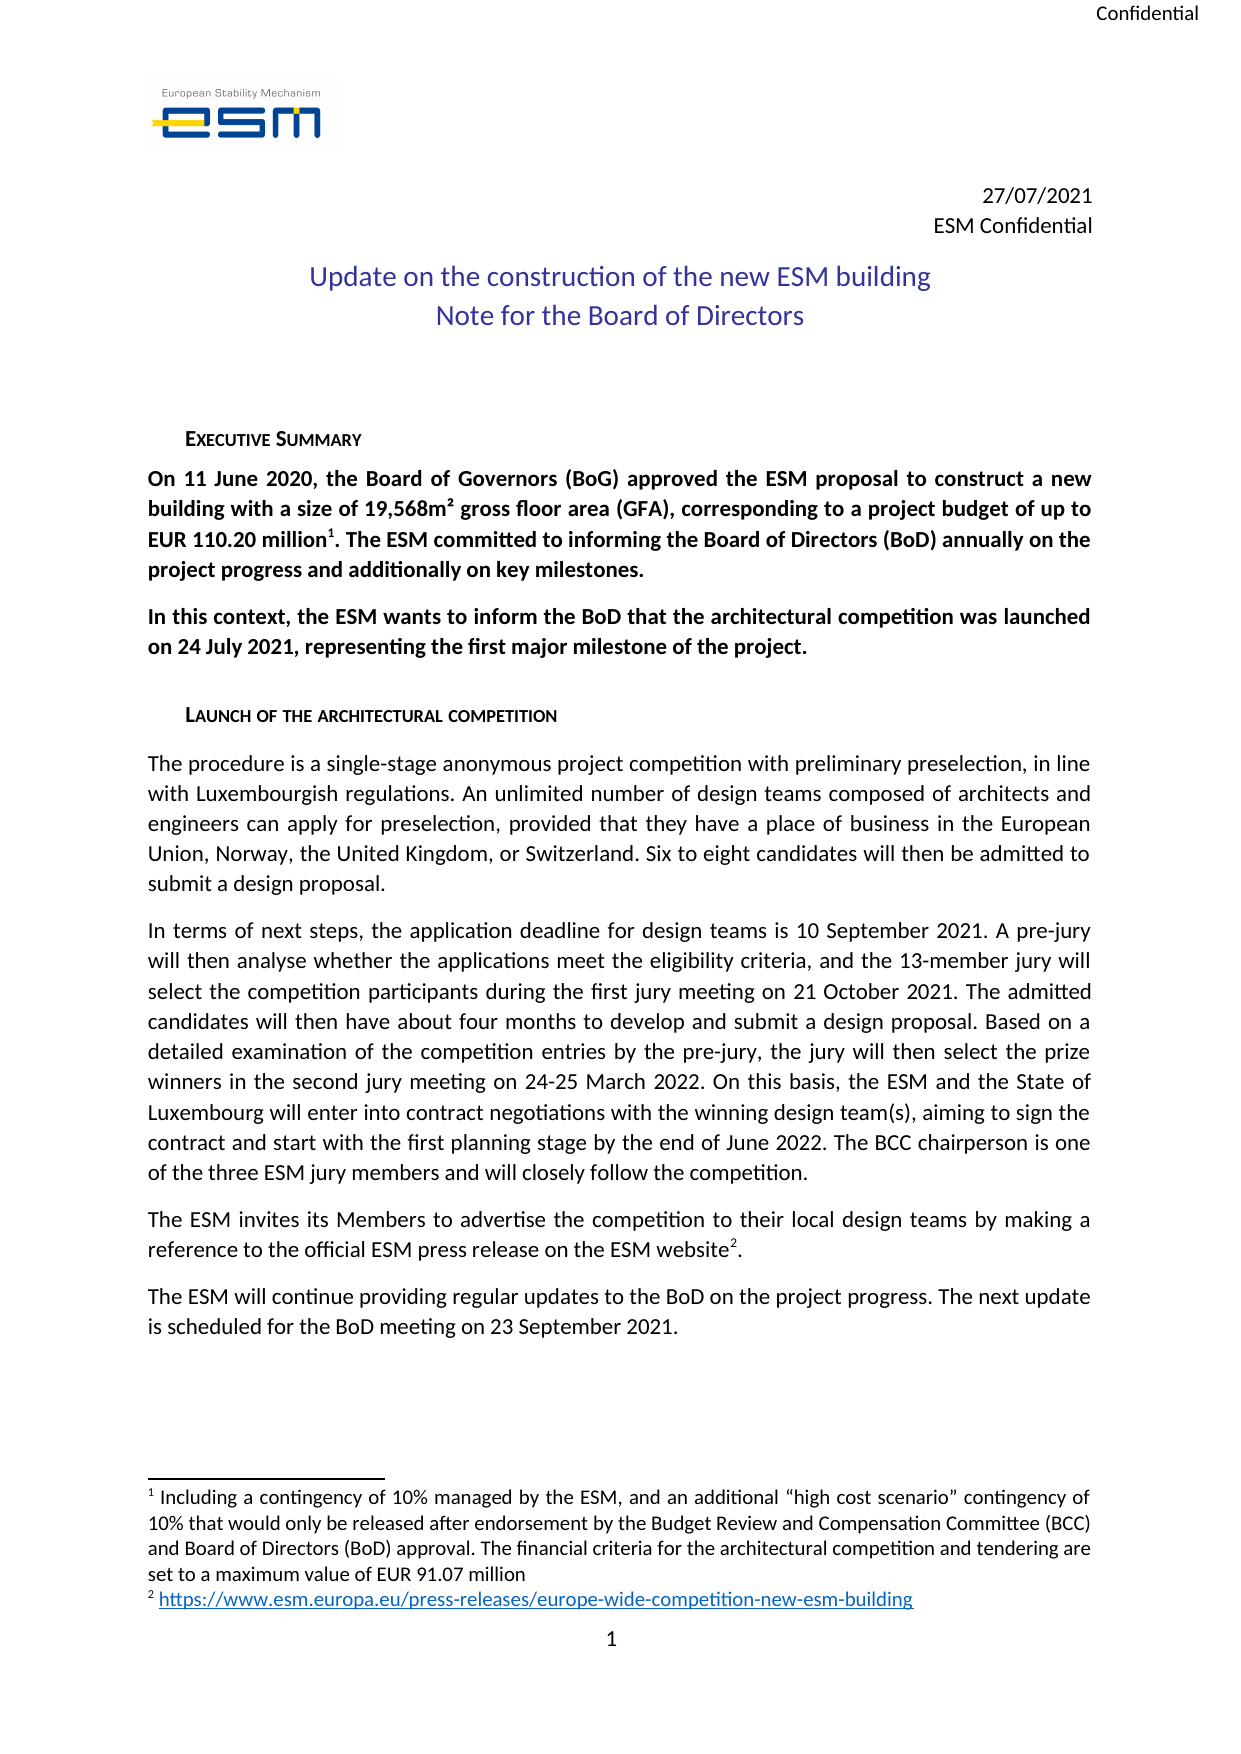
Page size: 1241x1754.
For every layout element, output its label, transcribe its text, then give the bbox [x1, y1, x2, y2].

text In this context, the ESM wants to inform the BoD that the architectural competition was launched on 24 July 2021, representing the first major milestone of the project. [148, 602, 1093, 660]
subtitle Launch of the architectural competition [185, 700, 1093, 728]
text In terms of next steps, the application deadline for design teams is 10 September 2021. A pre-jury will then analyse whether the applications meet the eligibility criteria, and the 13-member jury will select the competition participants during the first jury meeting on 21 October 2021. The admitted candidates will then have about four months to develop and submit a design proposal. Based on a detailed examination of the competition entries by the pre-jury, the jury will then select the prize winners in the second jury meeting on 24-25 March 2022. On this basis, the ESM and the State of Luxembourg will enter into contract negotiations with the winning design team(s), aiming to sign the contract and start with the first planning stage by the end of June 2022. The BCC chairperson is one of the three ESM jury members and will closely follow the competition. [148, 916, 1093, 1186]
text Update on the construction of the new ESM building Note for the Board of Directors [148, 258, 1093, 333]
text The procedure is a single-stage anonymous project competition with preliminary preselection, in line with Luxembourgish regulations. An unlimited number of design teams composed of architects and engineers can apply for preselection, provided that they have a place of business in the European Union, Norway, the United Kingdom, or Switzerland. Six to eight candidates will then be admitted to submit a design proposal. [148, 749, 1093, 897]
subtitle Executive Summary [185, 424, 1093, 452]
text 27/07/2021 [148, 181, 1093, 209]
text The ESM will continue providing regular updates to the BoD on the project progress. The next update is scheduled for the BoD meeting on 23 September 2021. [148, 1282, 1093, 1340]
text On 11 June 2020, the Board of Governors (BoG) approved the ESM proposal to construct a new building with a size of 19,568m² gross floor area (GFA), corresponding to a project budget of up to EUR 110.20 million. The ESM committed to informing the Board of Directors (BoD) annually on the project progress and additionally on key milestones. [148, 464, 1093, 583]
text The ESM invites its Members to advertise the competition to their local design teams by making a reference to the official ESM press release on the ESM website. [148, 1205, 1093, 1263]
picture [147, 73, 338, 154]
